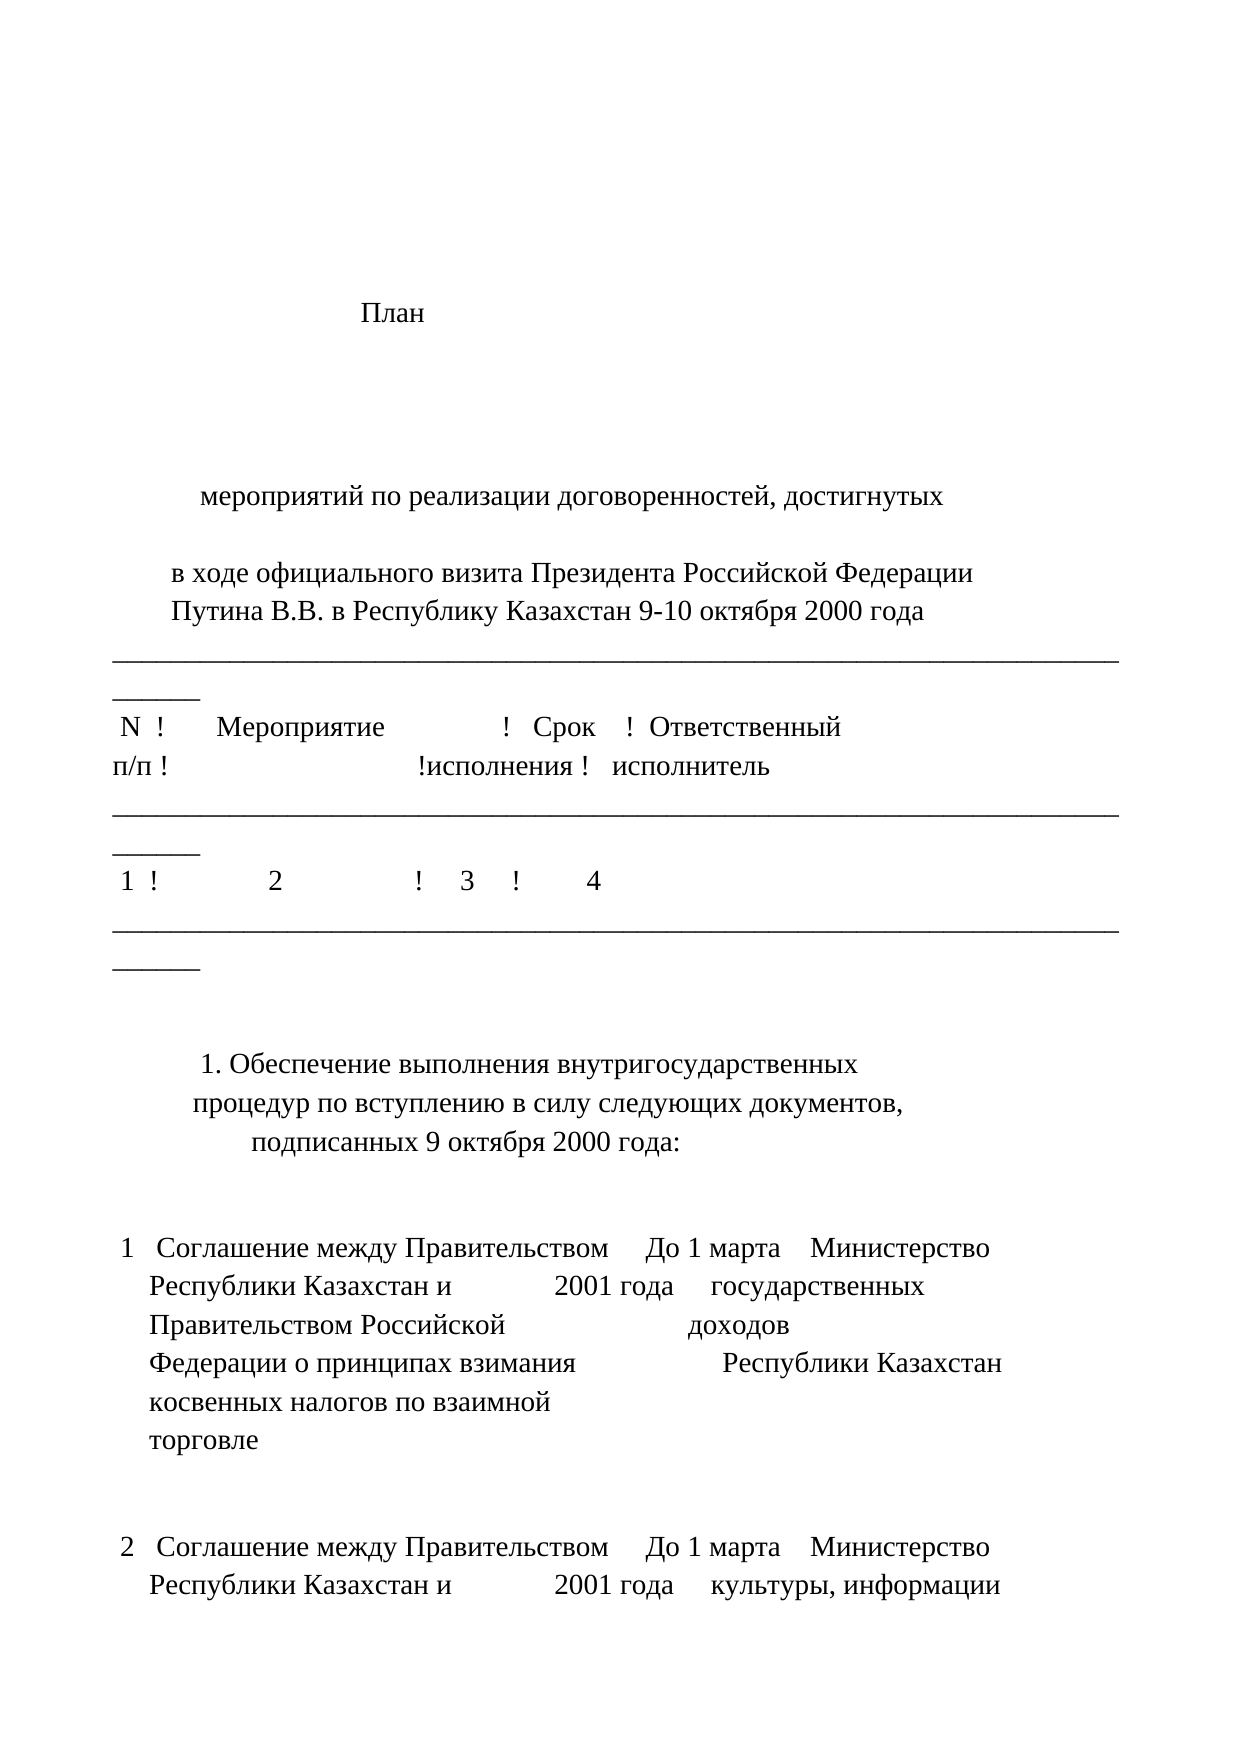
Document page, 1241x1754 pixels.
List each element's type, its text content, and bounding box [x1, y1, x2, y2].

text 1 ! 2 ! 3 ! 4 [112, 863, 1128, 897]
text ___________________________________________________________________________ [112, 632, 1128, 704]
text косвенных налогов по взаимной [112, 1384, 1128, 1417]
text Республики Казахстан и 2001 года культуры, информации [112, 1567, 1128, 1601]
text Путина В.В. в Республику Казахстан 9-10 октября 2000 года [112, 593, 1128, 627]
text 1. Обеспечение выполнения внутригосударственных [112, 1047, 1128, 1080]
text процедур по вступлению в силу следующих документов, [112, 1085, 1128, 1119]
text 1 Соглашение между Правительством До 1 марта Министерство [112, 1230, 1128, 1263]
text 2 Соглашение между Правительством До 1 марта Министерство [112, 1529, 1128, 1562]
text в ходе официального визита Президента Российской Федерации [112, 555, 1128, 588]
text ___________________________________________________________________________ [112, 902, 1128, 974]
text Федерации о принципах взимания Республики Казахстан [112, 1345, 1128, 1379]
text Правительством Российской доходов [112, 1307, 1128, 1340]
text торговле [112, 1422, 1128, 1456]
text N ! Мероприятие ! Срок ! Ответственный [112, 709, 1128, 743]
text ___________________________________________________________________________ [112, 786, 1128, 858]
text Республики Казахстан и 2001 года государственных [112, 1268, 1128, 1302]
text п/п ! !исполнения ! исполнитель [112, 748, 1128, 781]
text подписанных 9 октября 2000 года: [112, 1124, 1128, 1157]
text План [112, 295, 1128, 328]
text мероприятий по реализации договоренностей, достигнутых [112, 439, 1128, 511]
